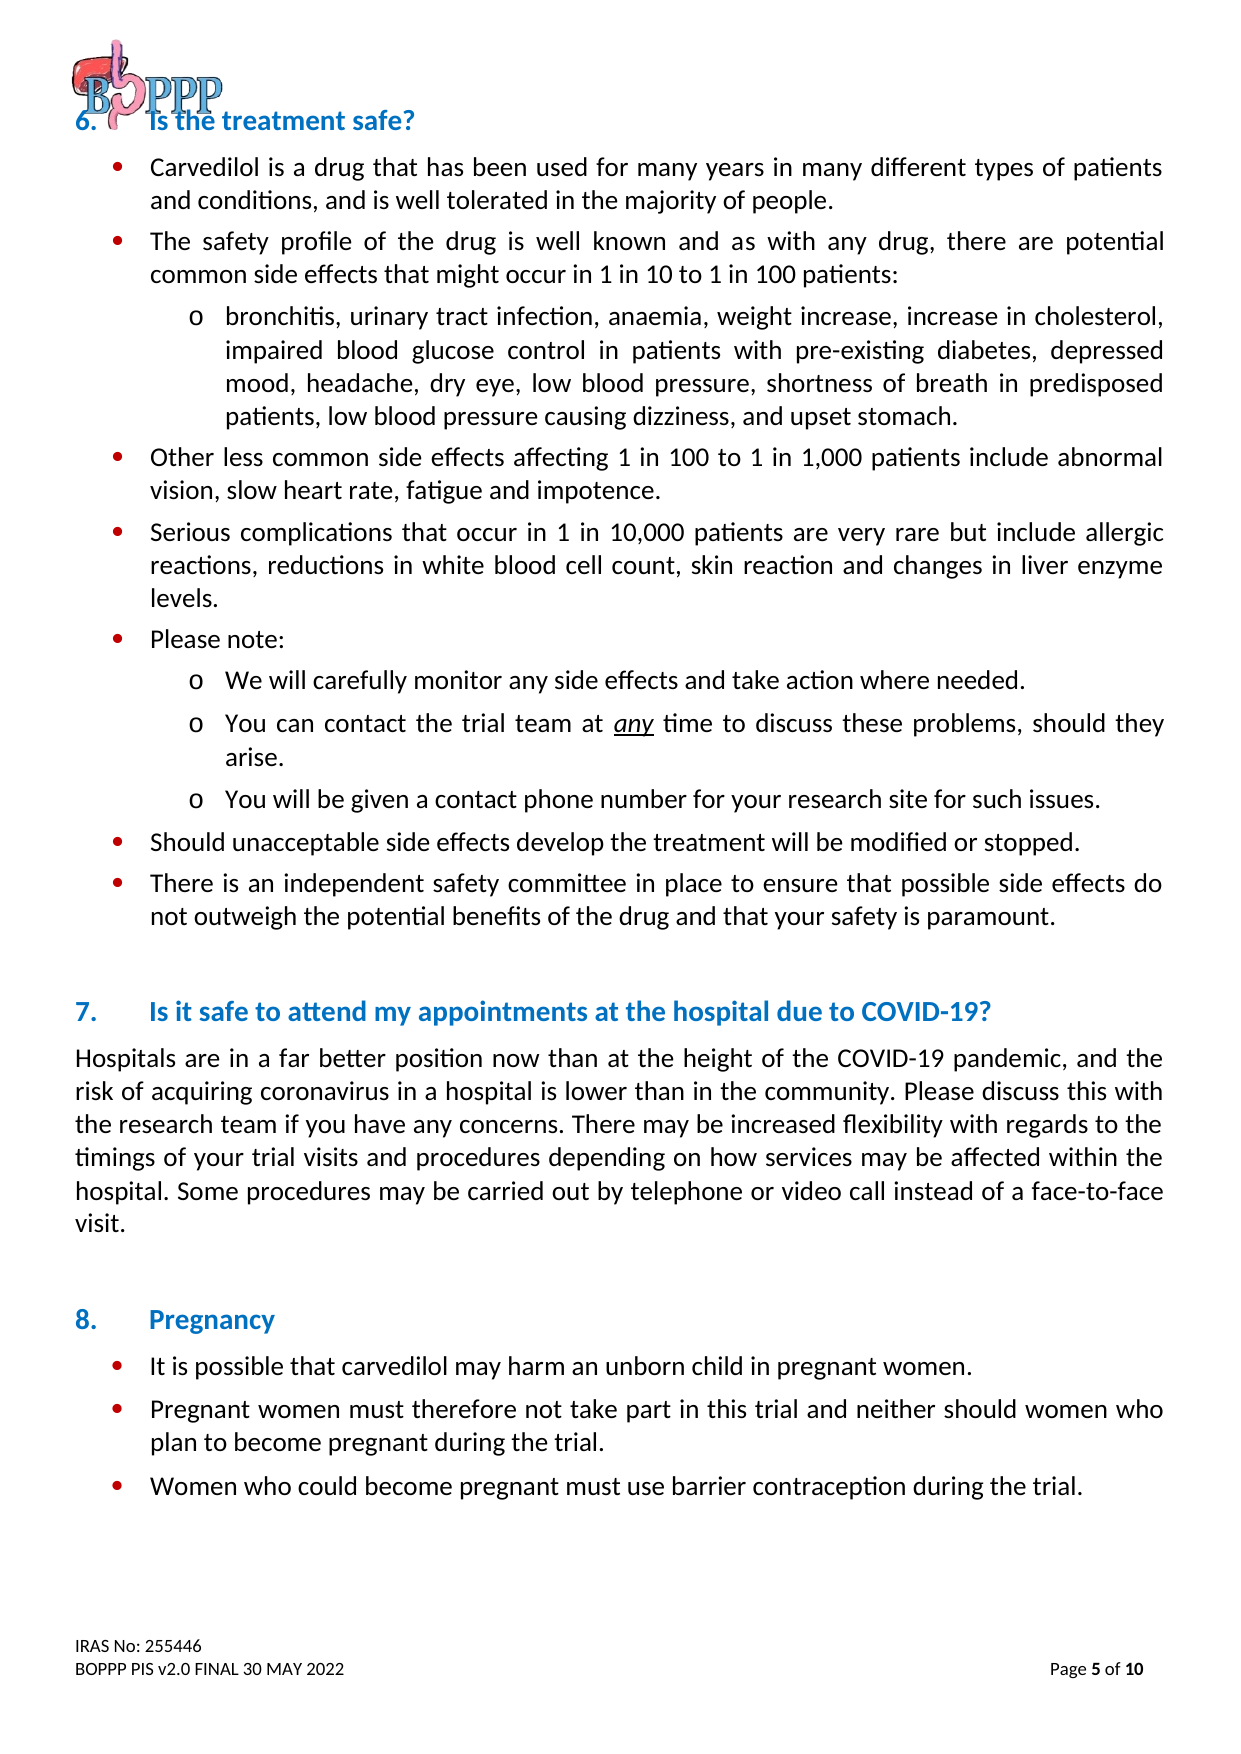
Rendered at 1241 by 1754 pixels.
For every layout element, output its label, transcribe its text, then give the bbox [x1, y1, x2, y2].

picture [64, 34, 226, 135]
list Women who could become pregnant must use barrier contraception during the trial. [112, 1469, 1165, 1502]
subtitle Is the treatment safe? [75, 102, 1165, 137]
list Other less common side effects affecting 1 in 100 to 1 in 1,000 patients include abnormal vision, slow heart rate, fatigue and impotence. [113, 440, 1165, 506]
list Please note: [113, 622, 1165, 655]
list We will carefully monitor any side effects and take action where needed. [188, 663, 1165, 698]
list The safety profile of the drug is well known and as with any drug, there are potential common side effects that might occur in 1 in 10 to 1 in 100 patients: [113, 224, 1165, 290]
list Pregnant women must therefore not take part in this trial and neither should women who plan to become pregnant during the trial. [112, 1393, 1165, 1459]
list It is possible that carvedilol may harm an unborn child in pregnant women. [112, 1349, 1165, 1382]
list Is it safe to attend my appointments at the hospital due to COVID-19? [75, 993, 1165, 1029]
list You can contact the trial team at any time to discuss these problems, should they arise. [188, 706, 1165, 774]
list Carvedilol is a drug that has been used for many years in many different types of patients and conditions, and is well tolerated in the majority of people. [113, 150, 1165, 216]
list There is an independent safety committee in place to ensure that possible side effects do not outweigh the potential benefits of the drug and that your safety is paramount. [113, 866, 1165, 932]
list Should unacceptable side effects develop the treatment will be modified or stopped. [113, 825, 1165, 858]
list Pregnancy [75, 1301, 1165, 1337]
list Serious complications that occur in 1 in 10,000 patients are very rare but include allergic reactions, reductions in white blood cell count, skin reaction and changes in liver enzyme levels. [113, 515, 1165, 614]
list You will be given a contact phone number for your research site for such issues. [188, 782, 1165, 816]
text Hospitals are in a far better position now than at the height of the COVID-19 pandemic, and the risk of acquiring coronavirus in a hospital is lower than in the community. Please discuss this with the research team if you have any concerns. There may be increased flexibility with regards to the timings of your trial visits and procedures depending on how services may be affected within the hospital. Some procedures may be carried out by telephone or video call instead of a face-to-face visit. [75, 1042, 1165, 1240]
list bronchitis, urinary tract infection, anaemia, weight increase, increase in cholesterol, impaired blood glucose control in patients with pre-existing diabetes, depressed mood, headache, dry eye, low blood pressure, shortness of breath in predisposed patients, low blood pressure causing dizziness, and upset stomach. [188, 299, 1165, 432]
